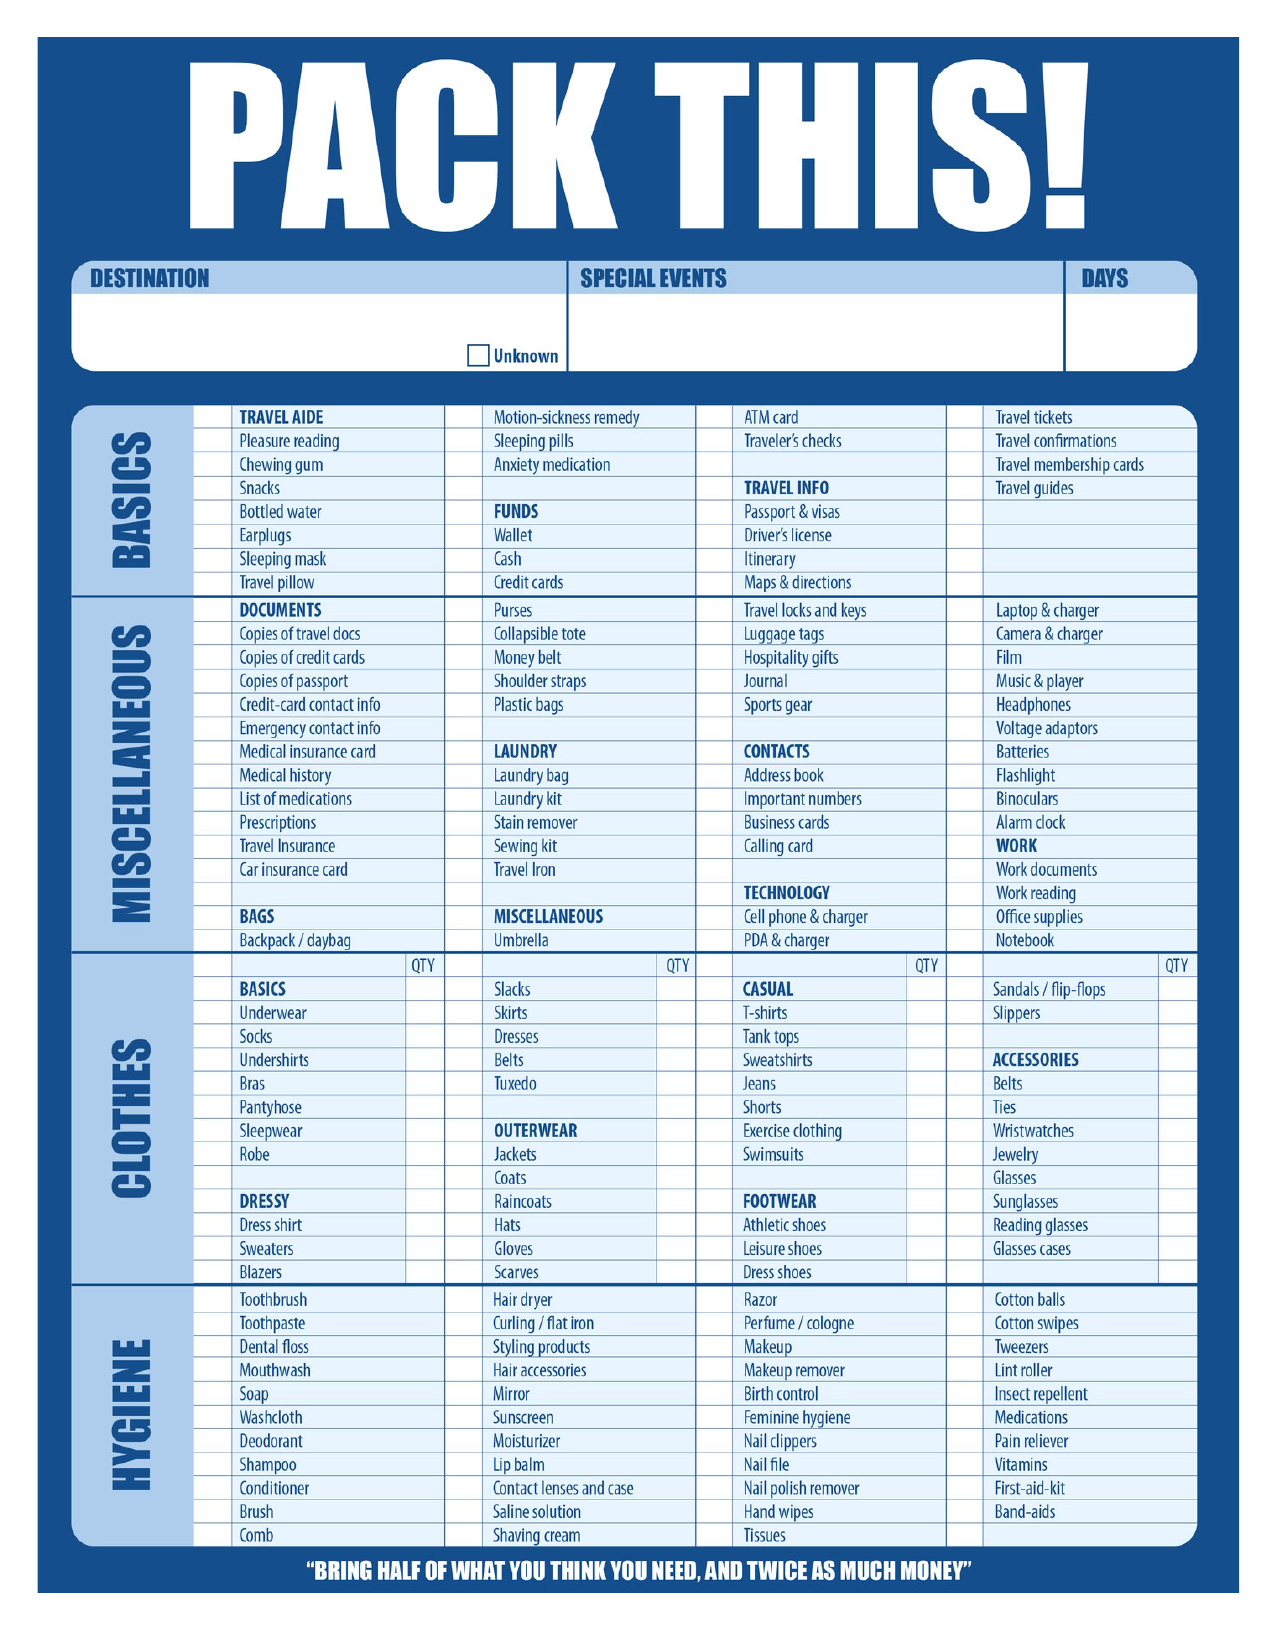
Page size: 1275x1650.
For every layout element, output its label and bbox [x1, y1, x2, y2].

picture [37, 37, 1240, 1593]
